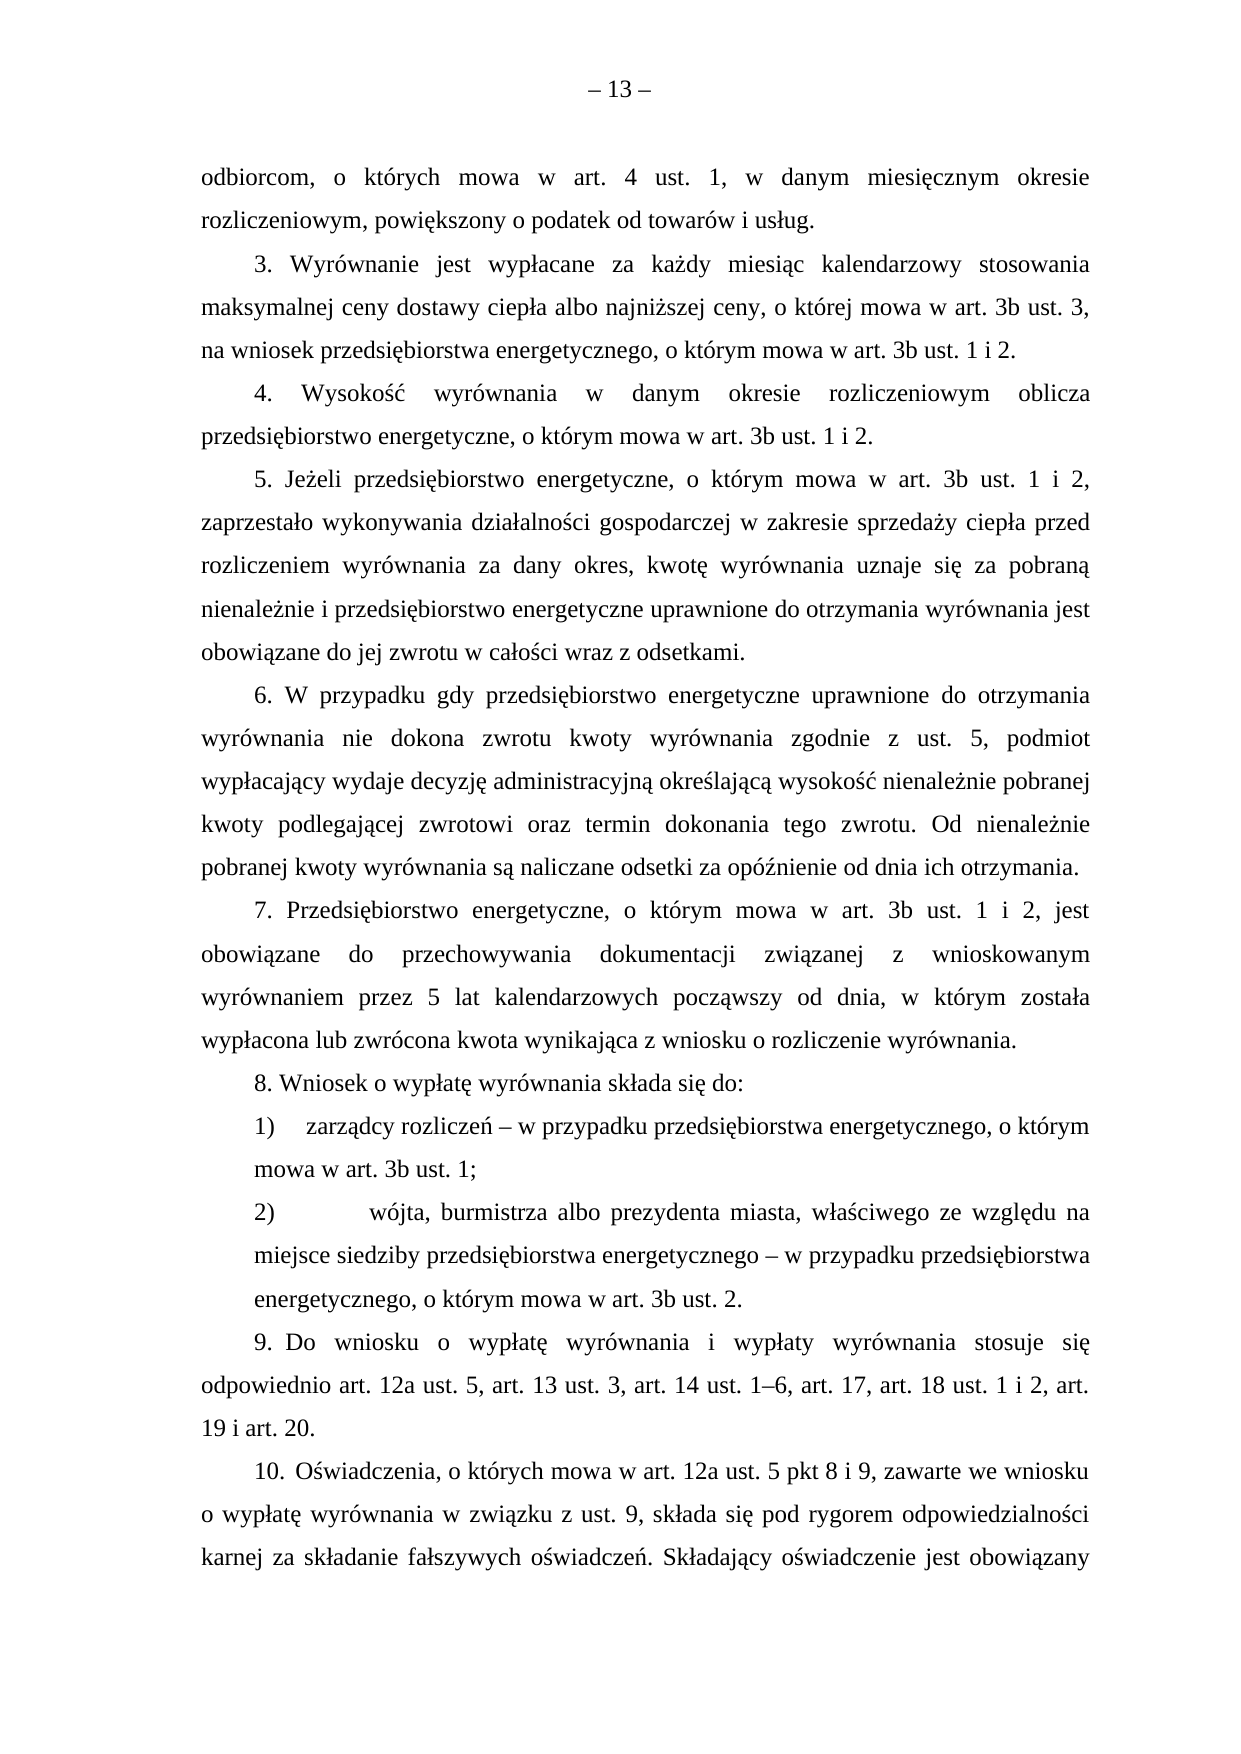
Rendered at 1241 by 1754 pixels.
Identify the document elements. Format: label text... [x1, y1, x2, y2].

text 1) zarządcy rozliczeń – w przypadku przedsiębiorstwa energetycznego, o którym mowa w art. 3b ust. 1; [254, 1111, 1091, 1183]
text 2) wójta, burmistrza albo prezydenta miasta, właściwego ze względu na miejsce siedziby przedsiębiorstwa energetycznego – w przypadku przedsiębiorstwa energetycznego, o którym mowa w art. 3b ust. 2. [254, 1197, 1091, 1312]
text 5. Jeżeli przedsiębiorstwo energetyczne, o którym mowa w art. 3b ust. 1 i 2, zaprzestało wykonywania działalności gospodarczej w zakresie sprzedaży ciepła przed rozliczeniem wyrównania za dany okres, kwotę wyrównania uznaje się za pobraną nienależnie i przedsiębiorstwo energetyczne uprawnione do otrzymania wyrównania jest obowiązane do jej zwrotu w całości wraz z odsetkami. [201, 464, 1091, 666]
text 8. Wniosek o wypłatę wyrównania składa się do: [201, 1068, 1091, 1097]
text 3. Wyrównanie jest wypłacane za każdy miesiąc kalendarzowy stosowania maksymalnej ceny dostawy ciepła albo najniższej ceny, o której mowa w art. 3b ust. 3, na wniosek przedsiębiorstwa energetycznego, o którym mowa w art. 3b ust. 1 i 2. [201, 249, 1091, 364]
text 9. Do wniosku o wypłatę wyrównania i wypłaty wyrównania stosuje się odpowiednio art. 12a ust. 5, art. 13 ust. 3, art. 14 ust. 1–6, art. 17, art. 18 ust. 1 i 2, art. 19 i art. 20. [201, 1327, 1091, 1442]
text 4. Wysokość wyrównania w danym okresie rozliczeniowym oblicza przedsiębiorstwo energetyczne, o którym mowa w art. 3b ust. 1 i 2. [201, 378, 1091, 450]
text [201, 162, 1091, 234]
text 7. Przedsiębiorstwo energetyczne, o którym mowa w art. 3b ust. 1 i 2, jest obowiązane do przechowywania dokumentacji związanej z wnioskowanym wyrównaniem przez 5 lat kalendarzowych począwszy od dnia, w którym została wypłacona lub zwrócona kwota wynikająca z wniosku o rozliczenie wyrównania. [201, 896, 1091, 1054]
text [201, 1456, 1091, 1571]
text 6. W przypadku gdy przedsiębiorstwo energetyczne uprawnione do otrzymania wyrównania nie dokona zwrotu kwoty wyrównania zgodnie z ust. 5, podmiot wypłacający wydaje decyzję administracyjną określającą wysokość nienależnie pobranej kwoty podlegającej zwrotowi oraz termin dokonania tego zwrotu. Od nienależnie pobranej kwoty wyrównania są naliczane odsetki za opóźnienie od dnia ich otrzymania. [201, 680, 1091, 881]
